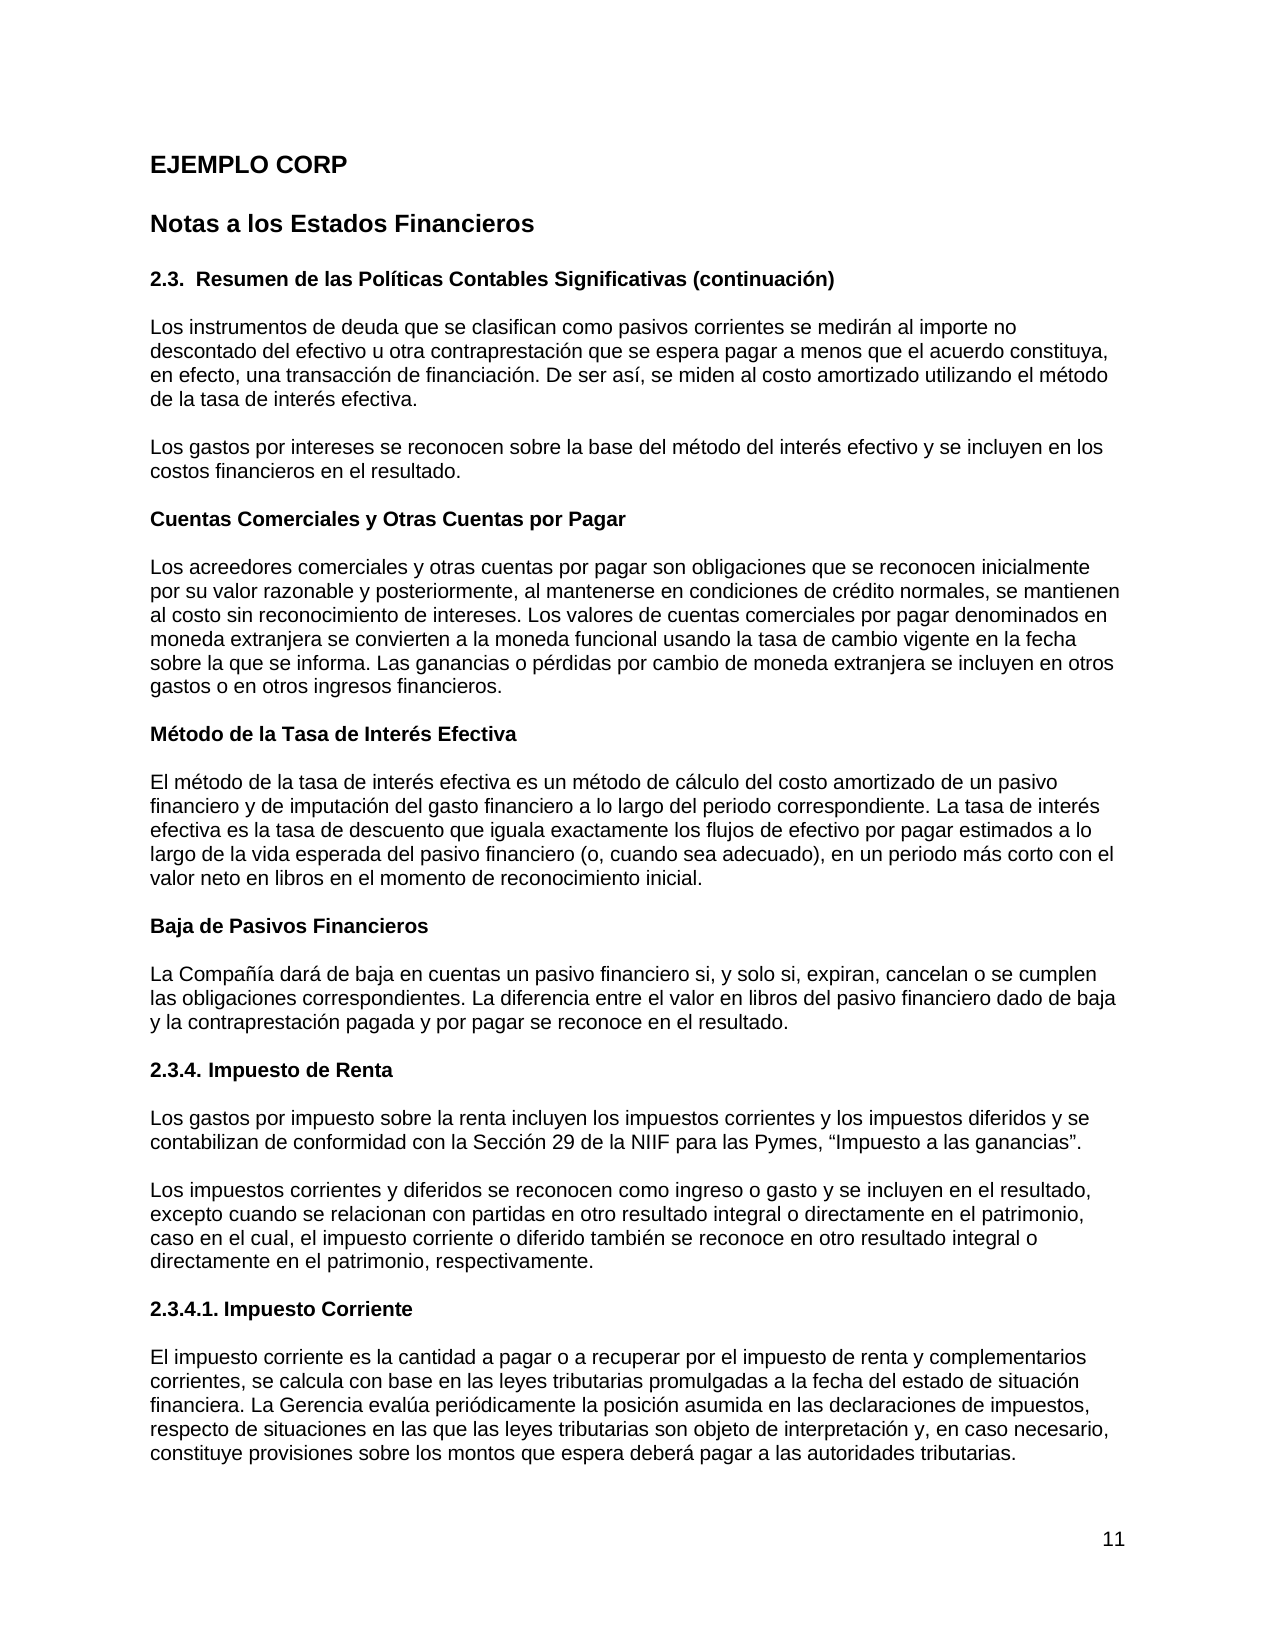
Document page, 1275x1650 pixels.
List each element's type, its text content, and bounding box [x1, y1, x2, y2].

subtitle Método de la Tasa de Interés Efectiva [150, 722, 1125, 746]
subtitle 2.3. Resumen de las Políticas Contables Significativas (continuación) [150, 267, 1125, 291]
subtitle Impuesto Corriente [150, 1297, 1125, 1321]
subtitle Los acreedores comerciales y otras cuentas por pagar son obligaciones que se reconocen inicialmente por su valor razonable y posteriormente, al mantenerse en condiciones de crédito normales, se mantienen al costo sin reconocimiento de intereses. Los valores de cuentas comerciales por pagar denominados en moneda extranjera se convierten a la moneda funcional usando la tasa de cambio vigente en la fecha sobre la que se informa. Las ganancias o pérdidas por cambio de moneda extranjera se incluyen en otros gastos o en otros ingresos financieros. [150, 554, 1125, 698]
subtitle Los impuestos corrientes y diferidos se reconocen como ingreso o gasto y se incluyen en el resultado, excepto cuando se relacionan con partidas en otro resultado integral o directamente en el patrimonio, caso en el cual, el impuesto corriente o diferido también se reconoce en otro resultado integral o directamente en el patrimonio, respectivamente. [150, 1177, 1125, 1273]
subtitle Los gastos por impuesto sobre la renta incluyen los impuestos corrientes y los impuestos diferidos y se contabilizan de conformidad con la Sección 29 de la NIIF para las Pymes, “Impuesto a las ganancias”. [150, 1106, 1125, 1153]
subtitle El impuesto corriente es la cantidad a pagar o a recuperar por el impuesto de renta y complementarios corrientes, se calcula con base en las leyes tributarias promulgadas a la fecha del estado de situación financiera. La Gerencia evalúa periódicamente la posición asumida en las declaraciones de impuestos, respecto de situaciones en las que las leyes tributarias son objeto de interpretación y, en caso necesario, constituye provisiones sobre los montos que espera deberá pagar a las autoridades tributarias. [150, 1345, 1125, 1465]
subtitle La Compañía dará de baja en cuentas un pasivo financiero si, y solo si, expiran, cancelan o se cumplen las obligaciones correspondientes. La diferencia entre el valor en libros del pasivo financiero dado de baja y la contraprestación pagada y por pagar se reconoce en el resultado. [150, 962, 1125, 1034]
subtitle Baja de Pasivos Financieros [150, 914, 1125, 938]
subtitle Cuentas Comerciales y Otras Cuentas por Pagar [150, 507, 1125, 531]
subtitle Los gastos por intereses se reconocen sobre la base del método del interés efectivo y se incluyen en los costos financieros en el resultado. [150, 435, 1125, 483]
subtitle Los instrumentos de deuda que se clasifican como pasivos corrientes se medirán al importe no descontado del efectivo u otra contraprestación que se espera pagar a menos que el acuerdo constituya, en efecto, una transacción de financiación. De ser así, se miden al costo amortizado utilizando el método de la tasa de interés efectiva. [150, 315, 1125, 411]
subtitle Impuesto de Renta [150, 1058, 1125, 1082]
subtitle El método de la tasa de interés efectiva es un método de cálculo del costo amortizado de un pasivo financiero y de imputación del gasto financiero a lo largo del periodo correspondiente. La tasa de interés efectiva es la tasa de descuento que iguala exactamente los flujos de efectivo por pagar estimados a lo largo de la vida esperada del pasivo financiero (o, cuando sea adecuado), en un periodo más corto con el valor neto en libros en el momento de reconocimiento inicial. [150, 770, 1125, 890]
